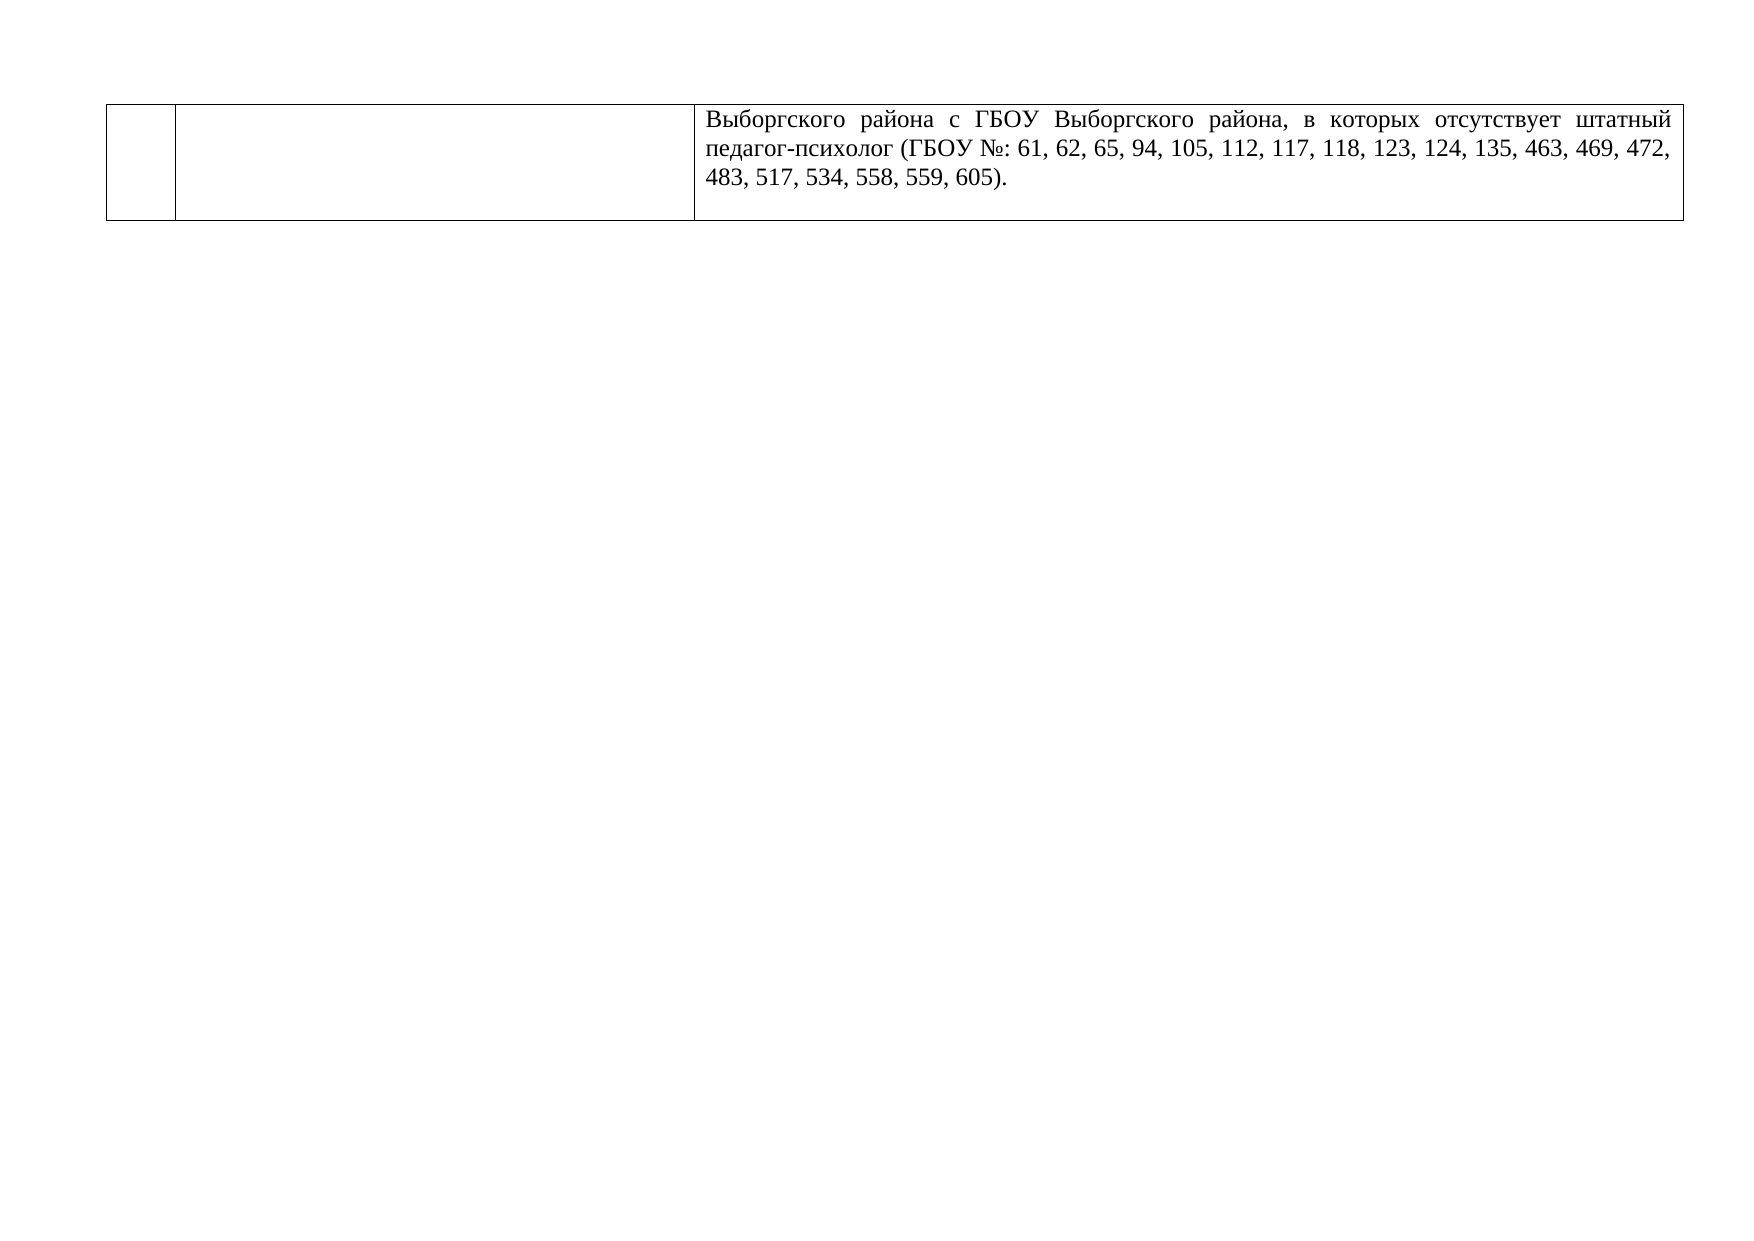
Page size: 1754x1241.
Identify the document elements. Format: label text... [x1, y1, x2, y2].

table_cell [176, 105, 694, 219]
table_cell 7 [107, 105, 175, 219]
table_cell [695, 105, 1683, 219]
